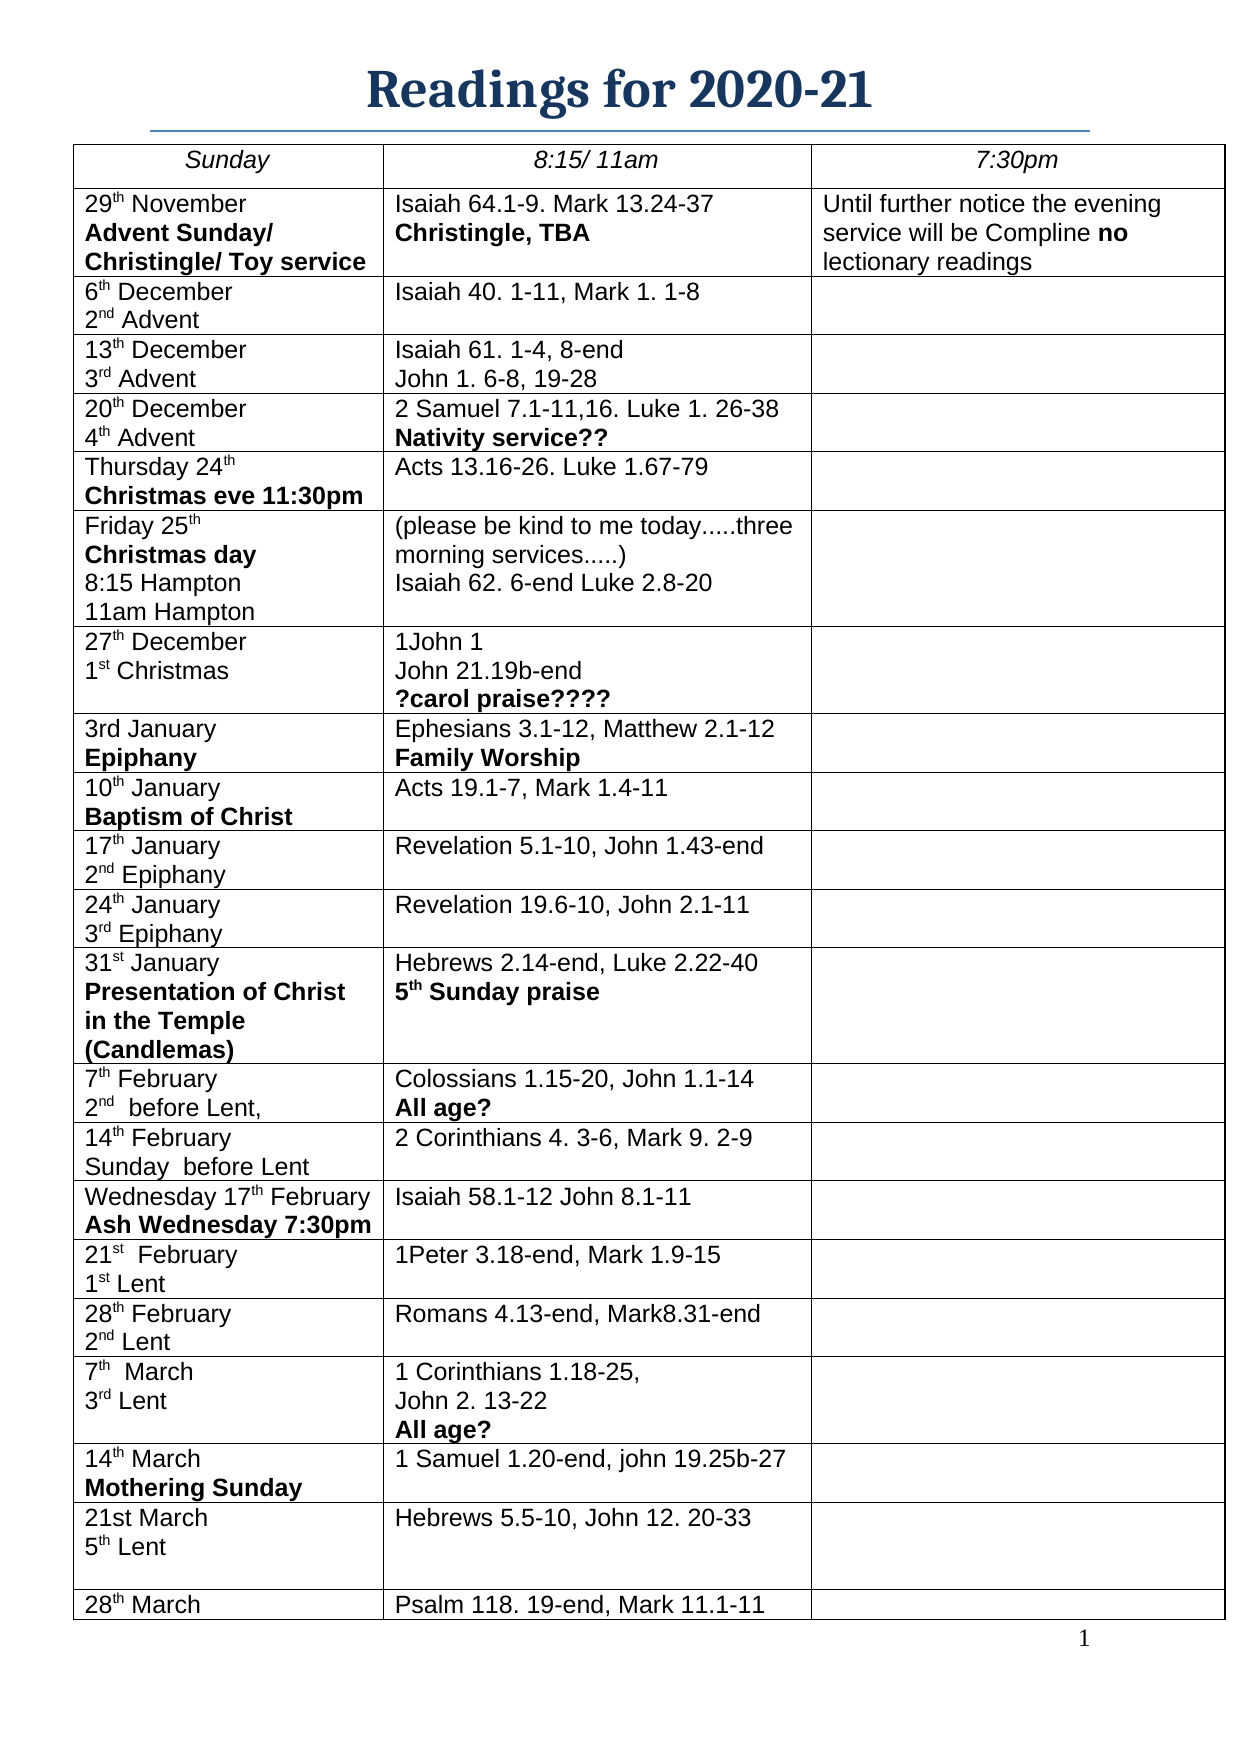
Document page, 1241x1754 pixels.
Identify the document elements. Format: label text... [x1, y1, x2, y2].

table_cell 7th March 3rd Lent [74, 1357, 383, 1443]
table_cell 14th March Mothering Sunday [74, 1444, 383, 1502]
table_cell 14th February Sunday before Lent [74, 1123, 383, 1180]
table_cell 1 Samuel 1.20-end, john 19.25b-27 [384, 1444, 811, 1502]
table_cell Revelation 19.6-10, John 2.1-11 [384, 890, 811, 947]
table_cell 13th December 3rd Advent [74, 335, 383, 393]
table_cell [74, 1590, 383, 1619]
table_cell [812, 1240, 1224, 1297]
table_cell Acts 13.16-26. Luke 1.67-79 [384, 452, 811, 510]
table_cell [812, 948, 1224, 1063]
table_cell Thursday 24th Christmas eve 11:30pm [74, 452, 383, 510]
table_cell 7th February 2nd before Lent, [74, 1064, 383, 1122]
title Readings for 2020-21 [150, 59, 1090, 130]
table_cell Isaiah 61. 1-4, 8-end John 1. 6-8, 19-28 [384, 335, 811, 393]
table_cell 29th November Advent Sunday/ Christingle/ Toy service [74, 189, 383, 276]
table_cell Wednesday 17th February Ash Wednesday 7:30pm [74, 1181, 383, 1239]
table_cell 31st January Presentation of Christ in the Temple (Candlemas) [74, 948, 383, 1063]
table_cell 2 Samuel 7.1-11,16. Luke 1. 26-38 Nativity service?? [384, 394, 811, 451]
table_cell [812, 335, 1224, 393]
table_cell [812, 1123, 1224, 1180]
table_cell Friday 25th Christmas day 8:15 Hampton 11am Hampton [74, 511, 383, 626]
table_cell 10th January Baptism of Christ [74, 773, 383, 830]
table_cell 17th January 2nd Epiphany [74, 831, 383, 889]
table_cell Romans 4.13-end, Mark8.31-end [384, 1299, 811, 1356]
table_header 8:15/ 11am [384, 145, 811, 188]
table_cell 6th December 2nd Advent [74, 277, 383, 334]
table_cell Colossians 1.15-20, John 1.1-14 All age? [384, 1064, 811, 1122]
table_cell [812, 277, 1224, 334]
table_cell Ephesians 3.1-12, Matthew 2.1-12 Family Worship [384, 714, 811, 772]
table_cell 1John 1 John 21.19b-end ?carol praise???? [384, 627, 811, 713]
table_cell [812, 773, 1224, 830]
table_cell [812, 890, 1224, 947]
table_cell Hebrews 5.5-10, John 12. 20-33 [384, 1503, 811, 1589]
table_cell [812, 1181, 1224, 1239]
table_cell 20th December 4th Advent [74, 394, 383, 451]
table_cell [812, 511, 1224, 626]
table_cell 1 Corinthians 1.18-25, John 2. 13-22 All age? [384, 1357, 811, 1443]
table_cell [812, 1357, 1224, 1443]
table_cell 21st February 1st Lent [74, 1240, 383, 1297]
table_cell 28th February 2nd Lent [74, 1299, 383, 1356]
table_cell (please be kind to me today.....three morning services.....) Isaiah 62. 6-end Luke 2.8-20 [384, 511, 811, 626]
table_cell 3rd January Epiphany [74, 714, 383, 772]
table_cell [812, 452, 1224, 510]
table_header Sunday [74, 145, 383, 188]
table_cell 24th January 3rd Epiphany [74, 890, 383, 947]
table_cell 1Peter 3.18-end, Mark 1.9-15 [384, 1240, 811, 1297]
table_cell [812, 1064, 1224, 1122]
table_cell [384, 1590, 811, 1619]
table_cell Isaiah 64.1-9. Mark 13.24-37 Christingle, TBA [384, 189, 811, 276]
table_cell [812, 394, 1224, 451]
table_cell 2 Corinthians 4. 3-6, Mark 9. 2-9 [384, 1123, 811, 1180]
table_cell Until further notice the evening service will be Compline no lectionary readings [812, 189, 1224, 276]
table_cell [812, 1444, 1224, 1502]
table_header 7:30pm [812, 145, 1224, 188]
table_cell 27th December 1st Christmas [74, 627, 383, 713]
table_cell [812, 831, 1224, 889]
table_cell Acts 19.1-7, Mark 1.4-11 [384, 773, 811, 830]
table_cell Isaiah 58.1-12 John 8.1-11 [384, 1181, 811, 1239]
table_cell Isaiah 40. 1-11, Mark 1. 1-8 [384, 277, 811, 334]
table_cell Hebrews 2.14-end, Luke 2.22-40 5th Sunday praise [384, 948, 811, 1063]
table_cell [812, 1590, 1224, 1619]
table_cell Revelation 5.1-10, John 1.43-end [384, 831, 811, 889]
table_cell 21st March 5th Lent [74, 1503, 383, 1589]
table_cell [812, 627, 1224, 713]
table_cell [812, 714, 1224, 772]
table_cell [812, 1503, 1224, 1589]
table_cell [812, 1299, 1224, 1356]
